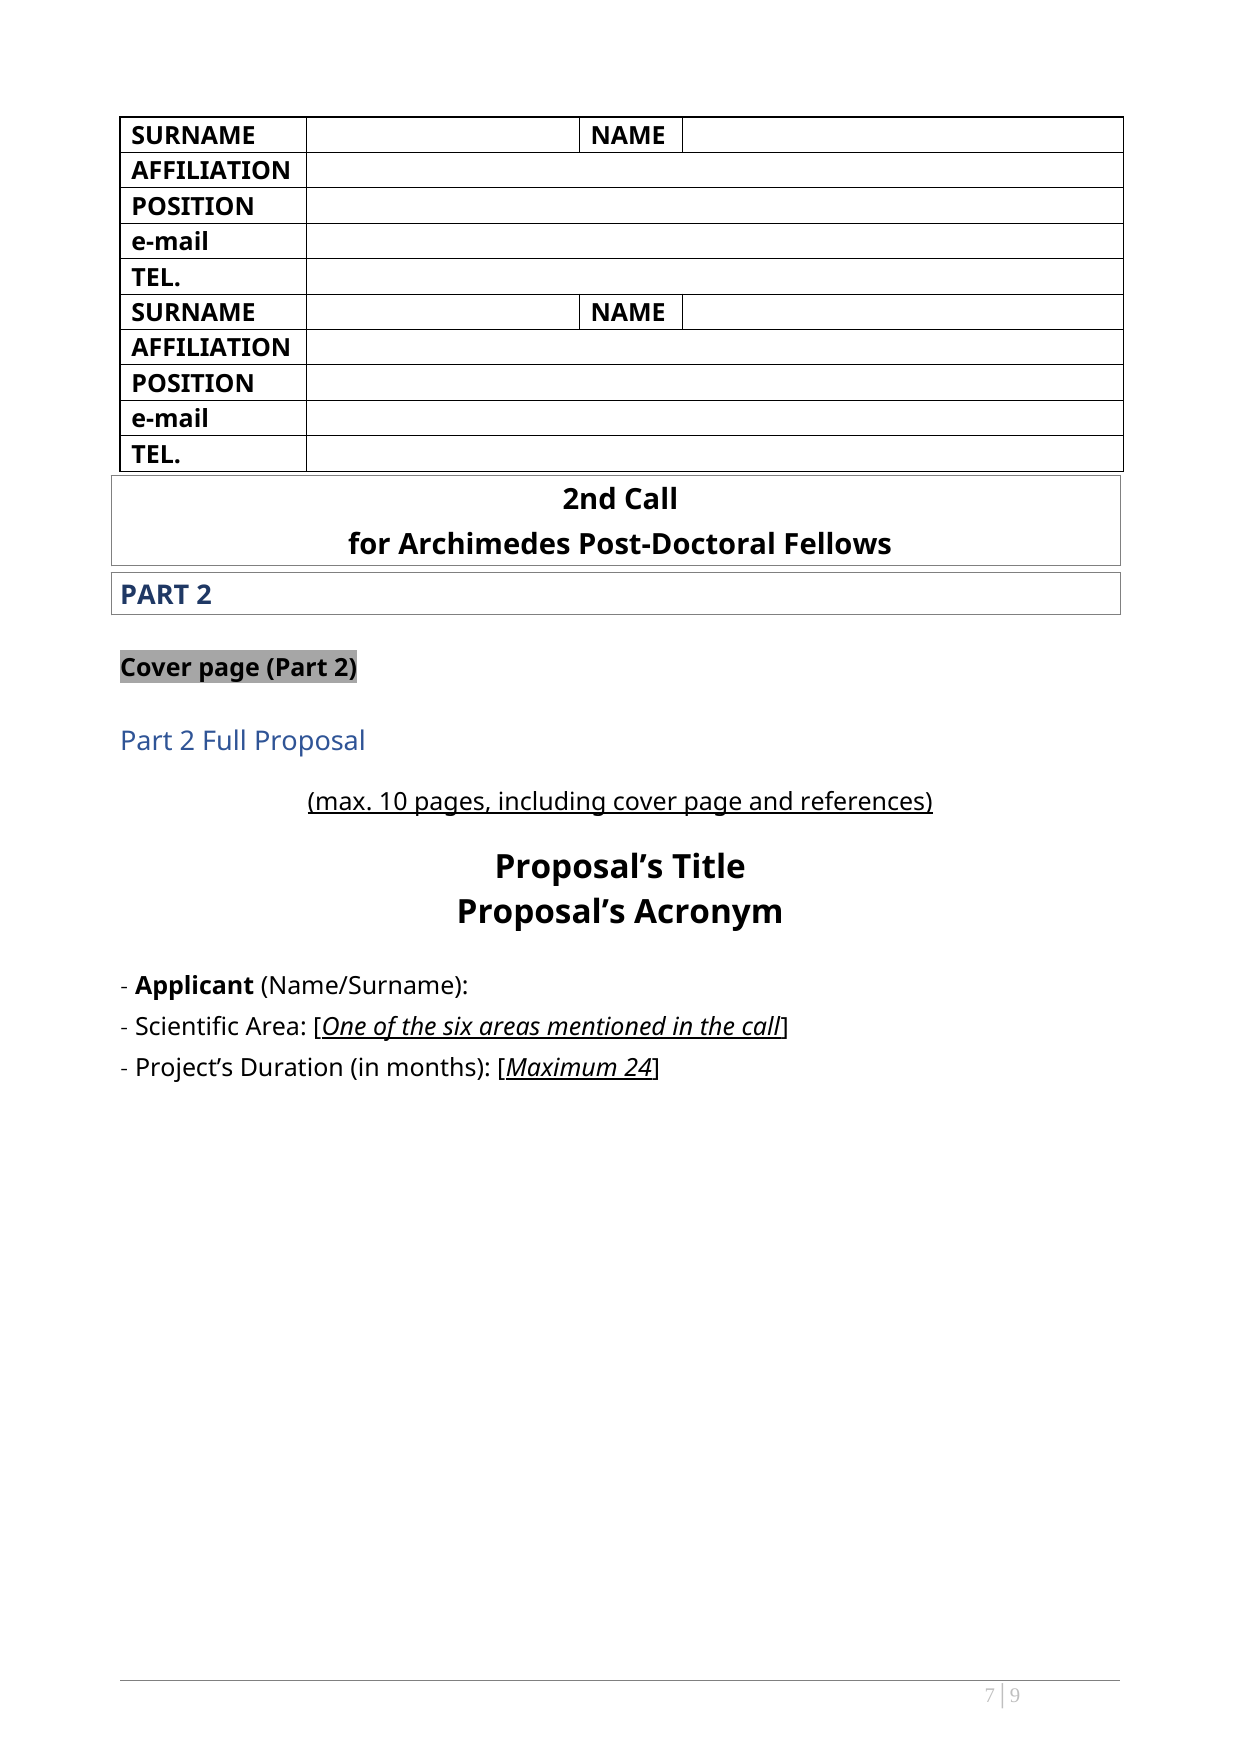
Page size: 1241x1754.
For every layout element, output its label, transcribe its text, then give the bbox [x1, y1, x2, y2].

table_cell [307, 401, 1123, 435]
subtitle PART 2 [112, 573, 1120, 614]
text Proposal’s Acronym [120, 888, 1120, 933]
table_cell tel. [121, 436, 306, 471]
table_cell e-mail [121, 401, 306, 435]
text Cover page (Part 2) [120, 649, 1120, 683]
table_cell Affiliation [121, 330, 306, 364]
list Project’s Duration (in months): [Maximum 24] [120, 1049, 1120, 1083]
table_cell [307, 118, 579, 152]
table_cell tel. [121, 259, 306, 293]
table_cell [307, 259, 1123, 293]
table_cell [307, 188, 1123, 223]
table_cell name [580, 118, 682, 152]
table_cell [683, 118, 1123, 152]
table_cell [307, 330, 1123, 364]
table_cell [307, 153, 1123, 187]
text (max. 10 pages, including cover page and references) [120, 784, 1120, 818]
subtitle Part 2 Full Proposal [120, 722, 1120, 759]
list Scientific Area: [One of the six areas mentioned in the call] [120, 1008, 1120, 1042]
text for Archimedes Post-Doctoral Fellows [112, 520, 1120, 565]
table_cell [307, 295, 579, 329]
table_cell [307, 436, 1123, 471]
table_cell name [580, 295, 682, 329]
table_cell [307, 365, 1123, 400]
table_cell position [121, 365, 306, 400]
list Applicant (Name/Surname): [120, 968, 1120, 1002]
table_cell Affiliation [121, 153, 306, 187]
table_cell e-mail [121, 224, 306, 258]
table_cell SURNAME [121, 118, 306, 152]
table_cell position [121, 188, 306, 223]
text Proposal’s Title [120, 843, 1120, 888]
table_cell SURNAME [121, 295, 306, 329]
table_cell [307, 224, 1123, 258]
table_cell [683, 295, 1123, 329]
text 2nd Call [112, 476, 1120, 518]
